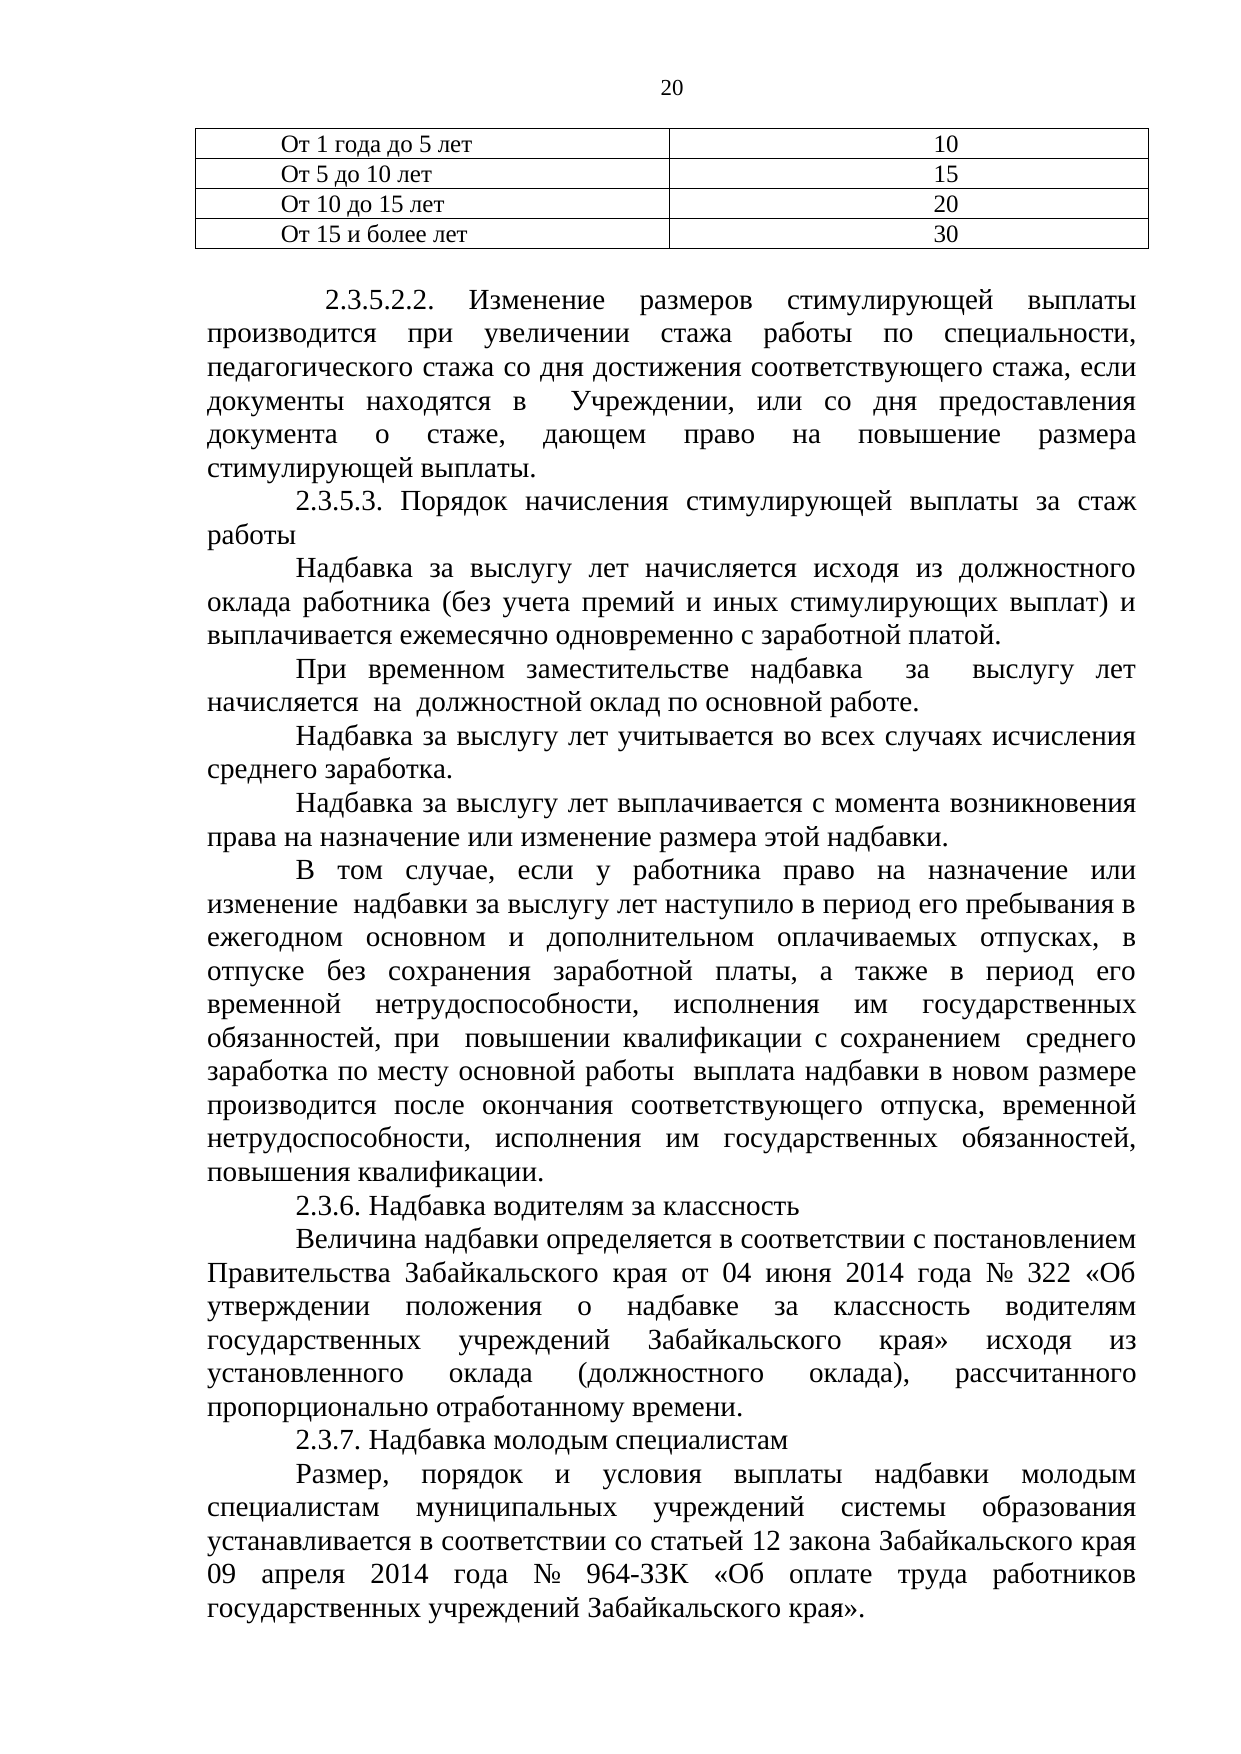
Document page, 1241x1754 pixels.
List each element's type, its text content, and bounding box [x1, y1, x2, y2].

table_cell 20 [670, 189, 1148, 218]
table_cell 10 [670, 129, 1148, 158]
text Размер, порядок и условия выплаты надбавки молодым специалистам муниципальных учреждений системы образования устанавливается в соответствии со статьей 12 закона Забайкальского края 09 апреля 2014 года № 964-ЗЗК «Об оплате труда работников государственных учреждений Забайкальского края». [207, 1456, 1137, 1624]
table_cell От 1 года до 5 лет [196, 129, 669, 158]
table_cell От 15 и более лет [196, 219, 669, 247]
text 2.3.7. Надбавка молодым специалистам [207, 1422, 1137, 1456]
text Величина надбавки определяется в соответствии с постановлением Правительства Забайкальского края от 04 июня 2014 года № 322 «Об утверждении положения о надбавке за классность водителям государственных учреждений Забайкальского края» исходя из установленного оклада (должностного оклада), рассчитанного пропорционально отработанному времени. [207, 1221, 1137, 1422]
text Надбавка за выслугу лет начисляется исходя из должностного оклада работника (без учета премий и иных стимулирующих выплат) и выплачивается ежемесячно одновременно с заработной платой. [207, 550, 1137, 651]
text 2.3.5.3. Порядок начисления стимулирующей выплаты за стаж работы [207, 483, 1137, 550]
text Надбавка за выслугу лет учитывается во всех случаях исчисления среднего заработка. [207, 718, 1137, 785]
text В том случае, если у работника право на назначение или изменение надбавки за выслугу лет наступило в период его пребывания в ежегодном основном и дополнительном оплачиваемых отпусках, в отпуске без сохранения заработной платы, а также в период его временной нетрудоспособности, исполнения им государственных обязанностей, при повышении квалификации с сохранением среднего заработка по месту основной работы выплата надбавки в новом размере производится после окончания соответствующего отпуска, временной нетрудоспособности, исполнения им государственных обязанностей, повышения квалификации. [207, 852, 1137, 1188]
table_cell 15 [670, 159, 1148, 188]
text Надбавка за выслугу лет выплачивается с момента возникновения права на назначение или изменение размера этой надбавки. [207, 785, 1137, 852]
text 2.3.5.2.2. Изменение размеров стимулирующей выплаты производится при увеличении стажа работы по специальности, педагогического стажа со дня достижения соответствующего стажа, если документы находятся в Учреждении, или со дня предоставления документа о стаже, дающем право на повышение размера стимулирующей выплаты. [207, 282, 1137, 483]
text При временном заместительстве надбавка за выслугу лет начисляется на должностной оклад по основной работе. [207, 651, 1137, 718]
table_cell 30 [670, 219, 1148, 247]
text 2.3.6. Надбавка водителям за классность [207, 1188, 1137, 1221]
table_cell От 5 до 10 лет [196, 159, 669, 188]
table_cell От 10 до 15 лет [196, 189, 669, 218]
